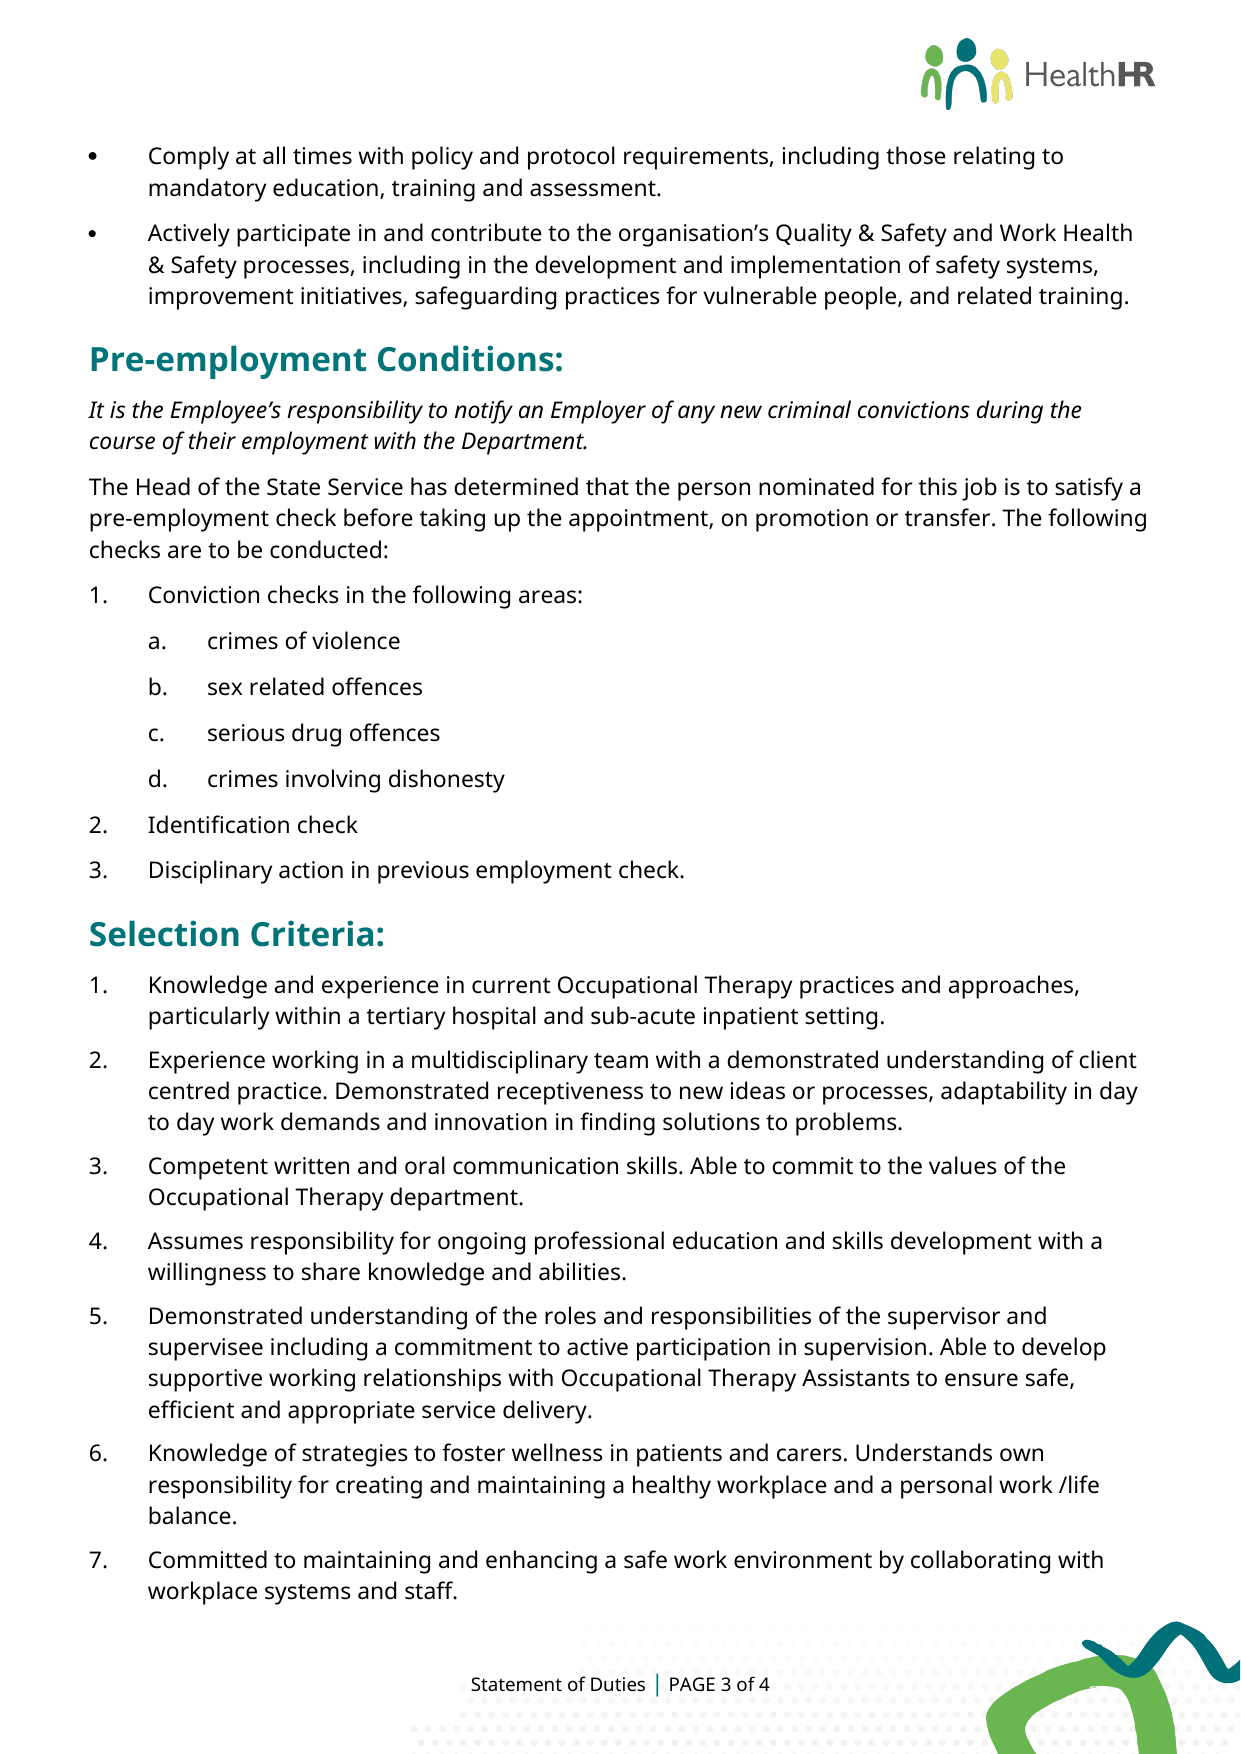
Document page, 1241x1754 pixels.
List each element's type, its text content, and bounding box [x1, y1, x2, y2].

list Conviction checks in the following areas: [89, 579, 1152, 611]
list serious drug offences [148, 717, 1152, 748]
subtitle Selection Criteria: [89, 911, 1152, 956]
list Committed to maintaining and enhancing a safe work environment by collaborating with workplace systems and staff. [89, 1544, 1152, 1606]
list Experience working in a multidisciplinary team with a demonstrated understanding of client centred practice. Demonstrated receptiveness to new ideas or processes, adaptability in day to day work demands and innovation in finding solutions to problems. [89, 1044, 1152, 1137]
list Demonstrated understanding of the roles and responsibilities of the supervisor and supervisee including a commitment to active participation in supervision. Able to develop supportive working relationships with Occupational Therapy Assistants to ensure safe, efficient and appropriate service delivery. [89, 1300, 1152, 1425]
list Actively participate in and contribute to the organisation’s Quality & Safety and Work Health & Safety processes, including in the development and implementation of safety systems, improvement initiatives, safeguarding practices for vulnerable people, and related training. [89, 217, 1152, 311]
list Assumes responsibility for ongoing professional education and skills development with a willingness to share knowledge and abilities. [89, 1225, 1152, 1287]
subtitle Pre-employment Conditions: [89, 336, 1152, 382]
text It is the Employee’s responsibility to notify an Employer of any new criminal convictions during the course of their employment with the Department. [89, 394, 1152, 457]
picture [920, 38, 1156, 110]
list Knowledge of strategies to foster wellness in patients and carers. Understands own responsibility for creating and maintaining a healthy workplace and a personal work /life balance. [89, 1437, 1152, 1531]
list Comply at all times with policy and protocol requirements, including those relating to mandatory education, training and assessment. [89, 140, 1152, 203]
list Identification check [89, 809, 1152, 840]
list crimes involving dishonesty [148, 763, 1152, 794]
list Disciplinary action in previous employment check. [89, 854, 1152, 886]
text The Head of the State Service has determined that the person nominated for this job is to satisfy a pre-employment check before taking up the appointment, on promotion or transfer. The following checks are to be conducted: [89, 471, 1152, 565]
list sex related offences [148, 671, 1152, 702]
list crimes of violence [148, 625, 1152, 657]
list Knowledge and experience in current Occupational Therapy practices and approaches, particularly within a tertiary hospital and sub-acute inpatient setting. [89, 969, 1152, 1031]
list Competent written and oral communication skills. Able to commit to the values of the Occupational Therapy department. [89, 1150, 1152, 1212]
picture [30, 1580, 1241, 1754]
